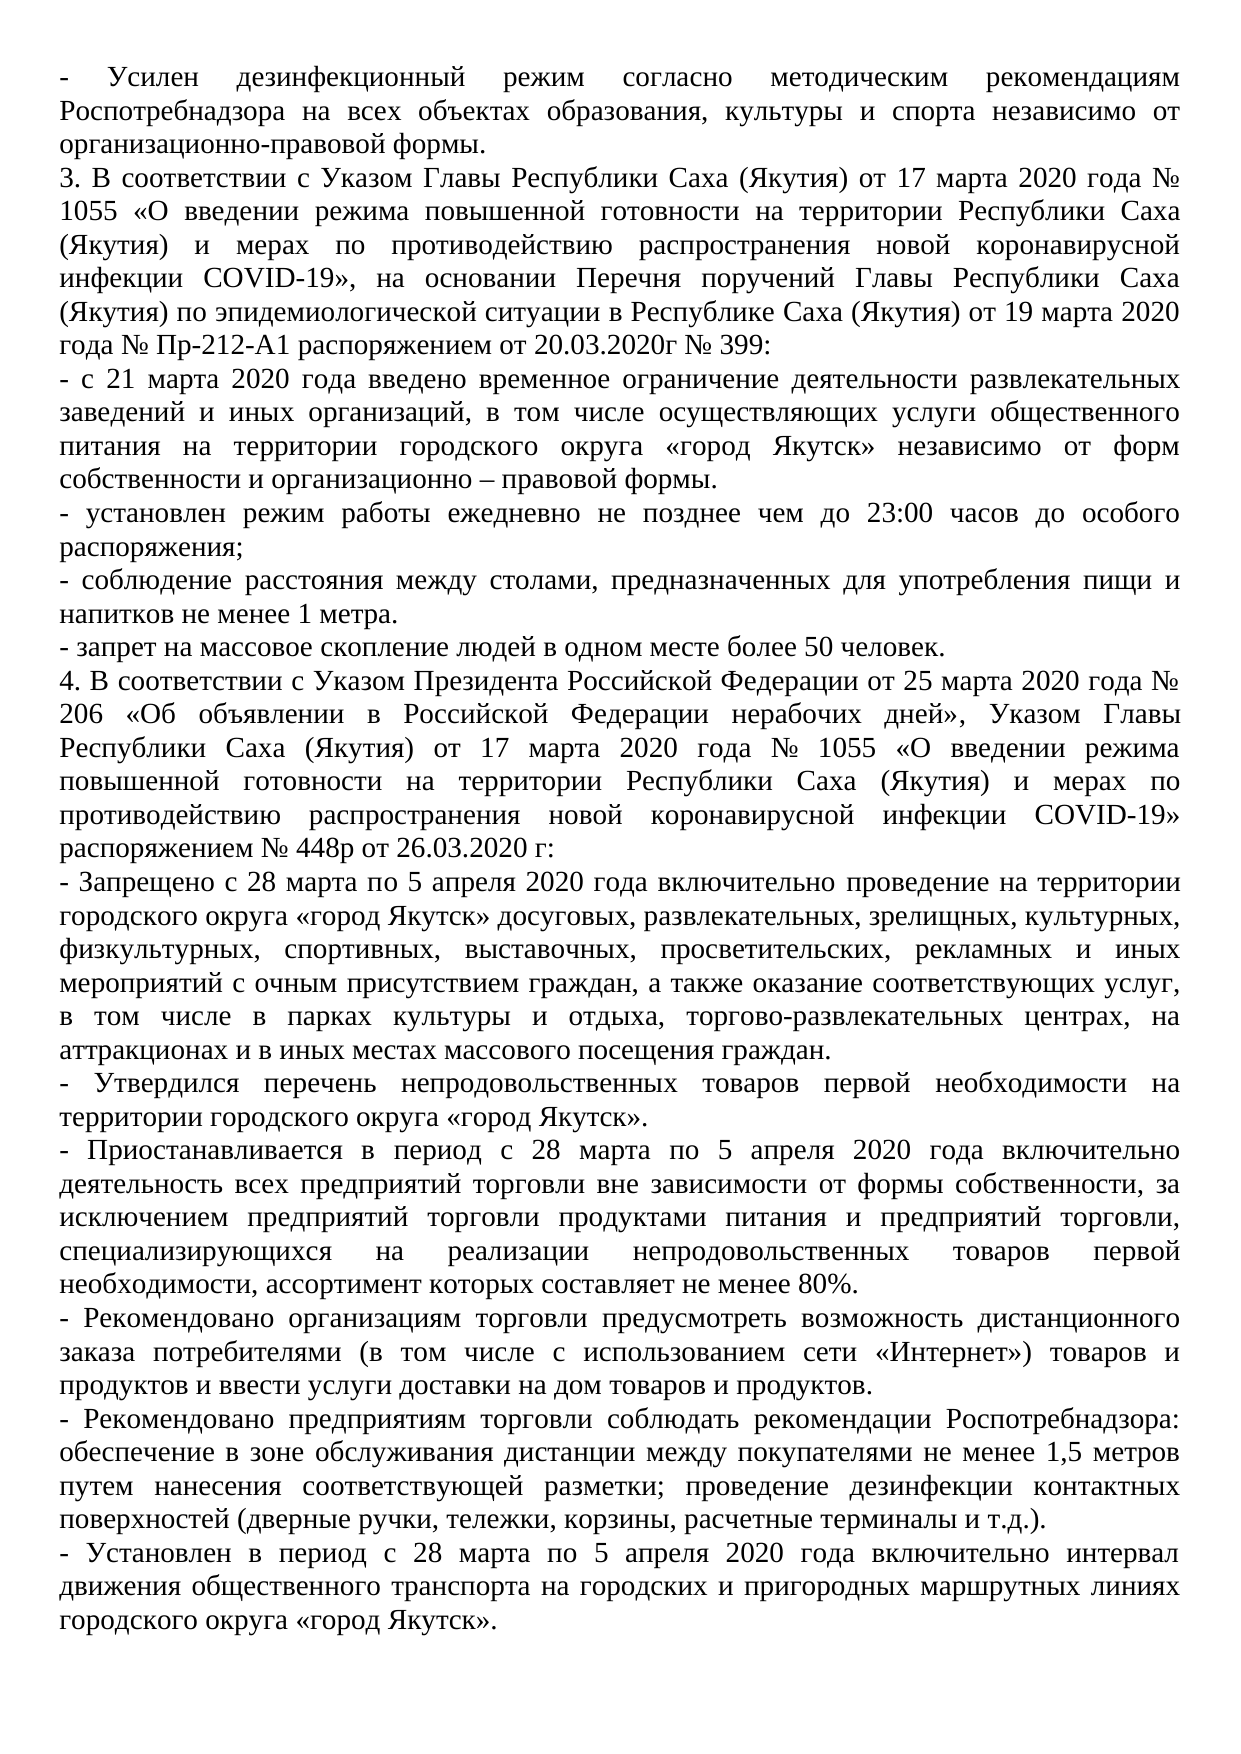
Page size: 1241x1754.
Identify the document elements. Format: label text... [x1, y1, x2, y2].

text - Рекомендовано предприятиям торговли соблюдать рекомендации Роспотребнадзора: обеспечение в зоне обслуживания дистанции между покупателями не менее 1,5 метров путем нанесения соответствующей разметки; проведение дезинфекции контактных поверхностей (дверные ручки, тележки, корзины, расчетные терминалы и т.д.). [59, 1401, 1181, 1535]
text - Утвердился перечень непродовольственных товаров первой необходимости на территории городского округа «город Якутск». [59, 1065, 1181, 1132]
text - Приостанавливается в период с 28 марта по 5 апреля 2020 года включительно деятельность всех предприятий торговли вне зависимости от формы собственности, за исключением предприятий торговли продуктами питания и предприятий торговли, специализирующихся на реализации непродовольственных товаров первой необходимости, ассортимент которых составляет не менее 80%. [59, 1132, 1181, 1300]
text - Усилен дезинфекционный режим согласно методическим рекомендациям Роспотребнадзора на всех объектах образования, культуры и спорта независимо от организационно-правовой формы. [59, 59, 1181, 160]
text 3. В соответствии с Указом Главы Республики Саха (Якутия) от 17 марта 2020 года № 1055 «О введении режима повышенной готовности на территории Республики Саха (Якутия) и мерах по противодействию распространения новой коронавирусной инфекции COVID-19», на основании Перечня поручений Главы Республики Саха (Якутия) по эпидемиологической ситуации в Республике Саха (Якутия) от 19 марта 2020 года № Пр-212-А1 распоряжением от 20.03.2020г № 399: [59, 160, 1181, 361]
text - запрет на массовое скопление людей в одном месте более 50 человек. [59, 629, 1181, 663]
text - установлен режим работы ежедневно не позднее чем до 23:00 часов до особого распоряжения; [59, 495, 1181, 562]
text - соблюдение расстояния между столами, предназначенных для употребления пищи и напитков не менее 1 метра. [59, 562, 1181, 629]
text - с 21 марта 2020 года введено временное ограничение деятельности развлекательных заведений и иных организаций, в том числе осуществляющих услуги общественного питания на территории городского округа «город Якутск» независимо от форм собственности и организационно – правовой формы. [59, 361, 1181, 495]
text - Рекомендовано организациям торговли предусмотреть возможность дистанционного заказа потребителями (в том числе с использованием сети «Интернет») товаров и продуктов и ввести услуги доставки на дом товаров и продуктов. [59, 1300, 1181, 1401]
text - Установлен в период с 28 марта по 5 апреля 2020 года включительно интервал движения общественного транспорта на городских и пригородных маршрутных линиях городского округа «город Якутск». [59, 1535, 1181, 1636]
text - Запрещено с 28 марта по 5 апреля 2020 года включительно проведение на территории городского округа «город Якутск» досуговых, развлекательных, зрелищных, культурных, физкультурных, спортивных, выставочных, просветительских, рекламных и иных мероприятий с очным присутствием граждан, а также оказание соответствующих услуг, в том числе в парках культуры и отдыха, торгово-развлекательных центрах, на аттракционах и в иных местах массового посещения граждан. [59, 864, 1181, 1065]
text 4. В соответствии с Указом Президента Российской Федерации от 25 марта 2020 года № 206 «Об объявлении в Российской Федерации нерабочих дней», Указом Главы Республики Саха (Якутия) от 17 марта 2020 года № 1055 «О введении режима повышенной готовности на территории Республики Саха (Якутия) и мерах по противодействию распространения новой коронавирусной инфекции COVID-19» распоряжением № 448р от 26.03.2020 г: [59, 663, 1181, 864]
